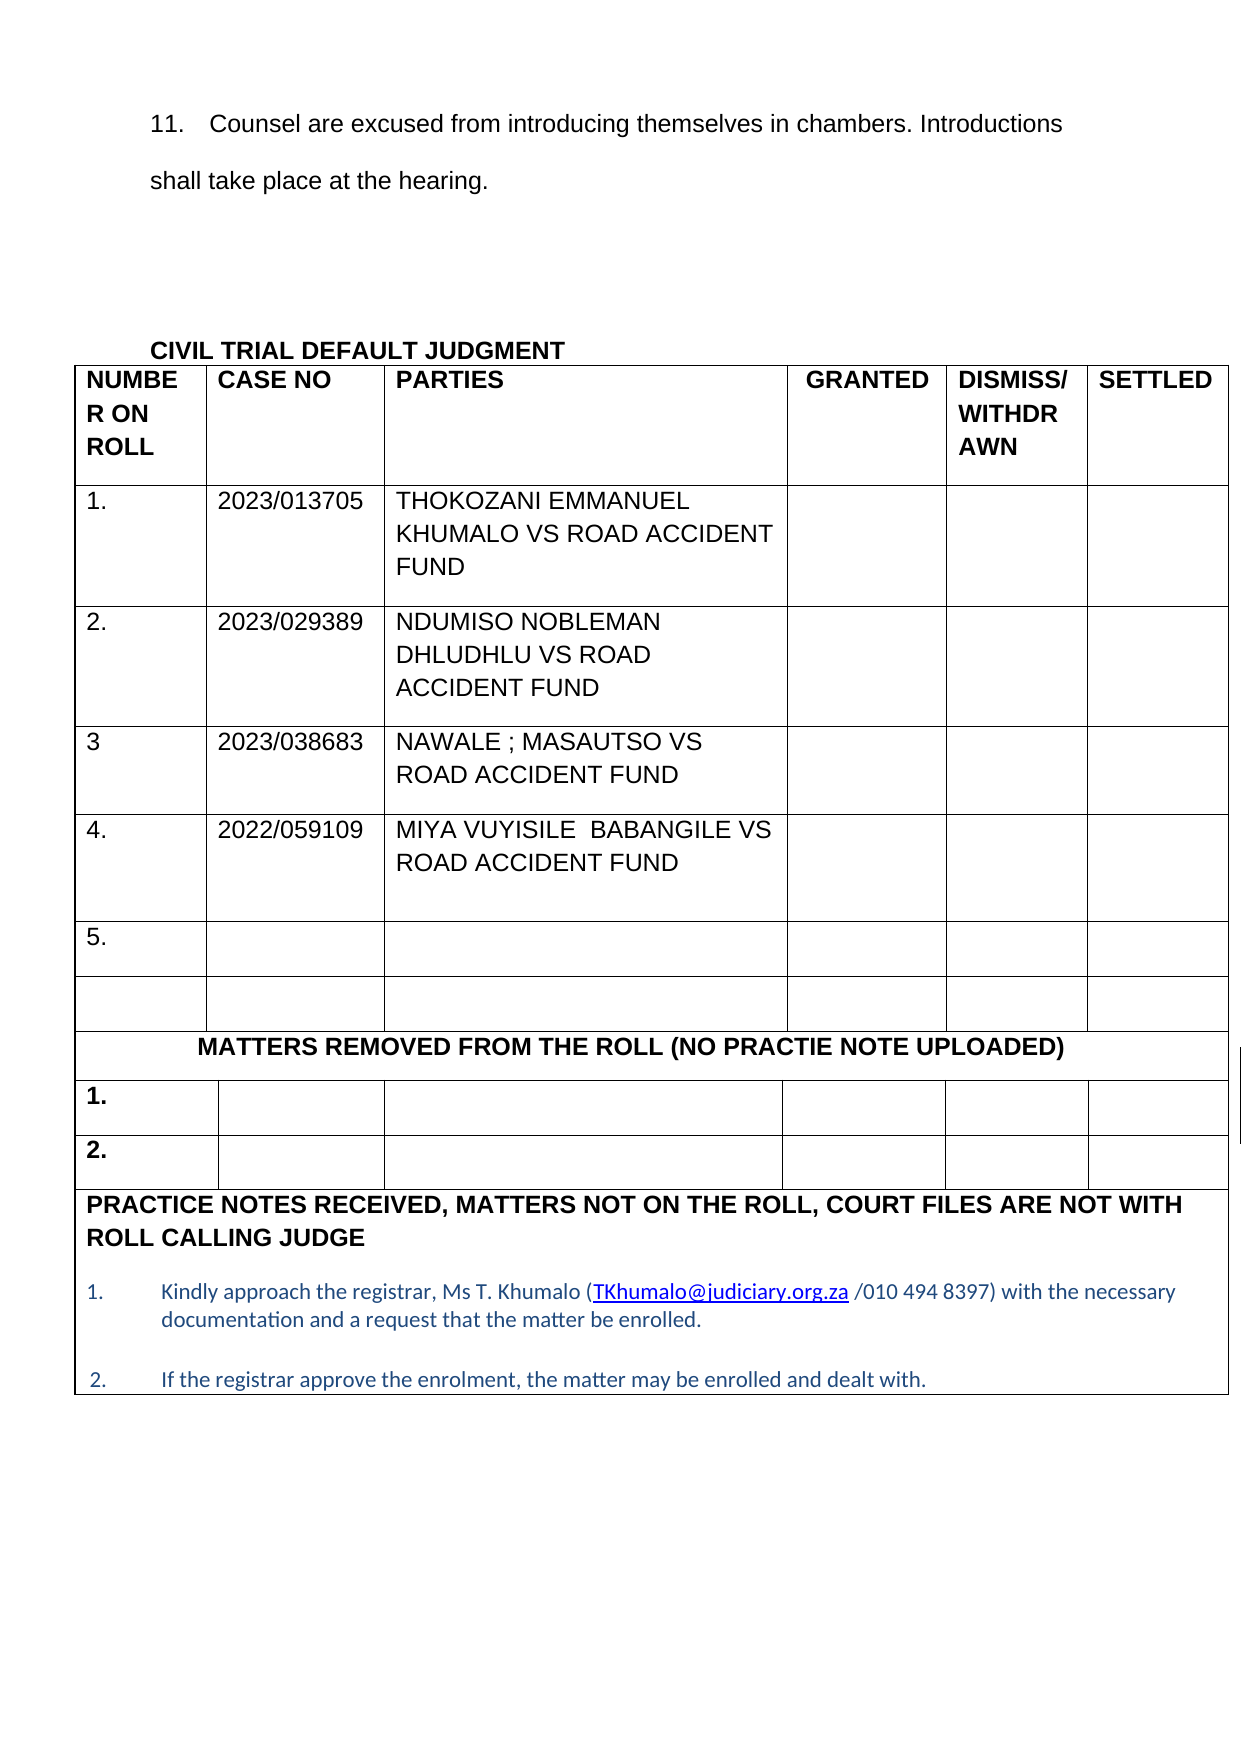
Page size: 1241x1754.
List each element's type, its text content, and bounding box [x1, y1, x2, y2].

table_cell [1088, 727, 1228, 813]
table_cell [385, 1081, 782, 1134]
table_cell [1088, 922, 1228, 976]
table_cell 1. [76, 486, 206, 606]
table_cell [947, 977, 1087, 1031]
table_cell MATTERS REMOVED FROM THE ROLL (NO PRACTIE NOTE UPLOADED) [76, 1032, 1228, 1079]
table_cell [947, 922, 1087, 976]
table_cell 5. [76, 922, 206, 976]
table_cell [76, 977, 206, 1031]
table_cell 4. [76, 815, 206, 921]
table_cell [788, 727, 946, 813]
table_cell 2. [76, 1136, 218, 1189]
table_cell PRACTICE NOTES RECEIVED, MATTERS NOT ON THE ROLL, COURT FILES ARE NOT WITH ROLL CALLING JUDGE Kindly approach the registrar, Ms T. Khumalo (TKhumalo@judiciary.org.za /010 494 8397) with the necessary documentation and a request that the matter be enrolled. If the registrar approve the enrolment, the matter may be enrolled and dealt with. [76, 1190, 1228, 1393]
table_cell NDUMISO NOBLEMAN DHLUDHLU VS ROAD ACCIDENT FUND [385, 607, 787, 726]
table_header NUMBER ON ROLL [76, 366, 206, 485]
table_cell [385, 1136, 782, 1189]
table_cell 2023/029389 [207, 607, 384, 726]
table_cell [1089, 1081, 1206, 1134]
table_header [1206, 1047, 1240, 1144]
table_cell [1089, 1136, 1228, 1189]
text CIVIL TRIAL DEFAULT JUDGMENT [150, 336, 1090, 364]
table_cell [788, 977, 946, 1031]
table_cell [788, 815, 946, 921]
table_header DISMISS/ WITHDRAWN [947, 366, 1087, 485]
table_cell [783, 1136, 945, 1189]
table_cell [947, 815, 1087, 921]
table_cell [219, 1081, 384, 1134]
table_header SETTLED [1088, 366, 1228, 485]
table_cell [946, 1081, 1088, 1134]
table_cell [947, 486, 1087, 606]
table_cell NAWALE ; MASAUTSO VS ROAD ACCIDENT FUND [385, 727, 787, 813]
table_cell [788, 486, 946, 606]
table_cell MIYA VUYISILE BABANGILE VS ROAD ACCIDENT FUND [385, 815, 787, 921]
table_cell [947, 727, 1087, 813]
text 11. Counsel are excused from introducing themselves in chambers. Introductions shall take place at the hearing. [150, 109, 1090, 195]
table_header PARTIES [385, 366, 787, 485]
table_cell [783, 1081, 945, 1134]
table_cell 2. [76, 607, 206, 726]
table_cell [1088, 977, 1228, 1031]
table_cell [385, 922, 787, 976]
table_cell THOKOZANI EMMANUEL KHUMALO VS ROAD ACCIDENT FUND [385, 486, 787, 606]
table_header GRANTED [788, 366, 946, 485]
table_cell 2023/013705 [207, 486, 384, 606]
table_cell [946, 1136, 1088, 1189]
table_cell 3 [76, 727, 206, 813]
table_cell 1. [76, 1081, 218, 1134]
table_cell [947, 607, 1087, 726]
table_cell [385, 977, 787, 1031]
table_cell 2022/059109 [207, 815, 384, 921]
table_cell [1088, 607, 1228, 726]
table_cell [788, 607, 946, 726]
table_cell 2023/038683 [207, 727, 384, 813]
table_cell [788, 922, 946, 976]
table_cell [207, 977, 384, 1031]
table_header CASE NO [207, 366, 384, 485]
table_cell [1088, 815, 1228, 921]
table_cell [219, 1136, 384, 1189]
table_cell [1088, 486, 1228, 606]
table_cell [207, 922, 384, 976]
